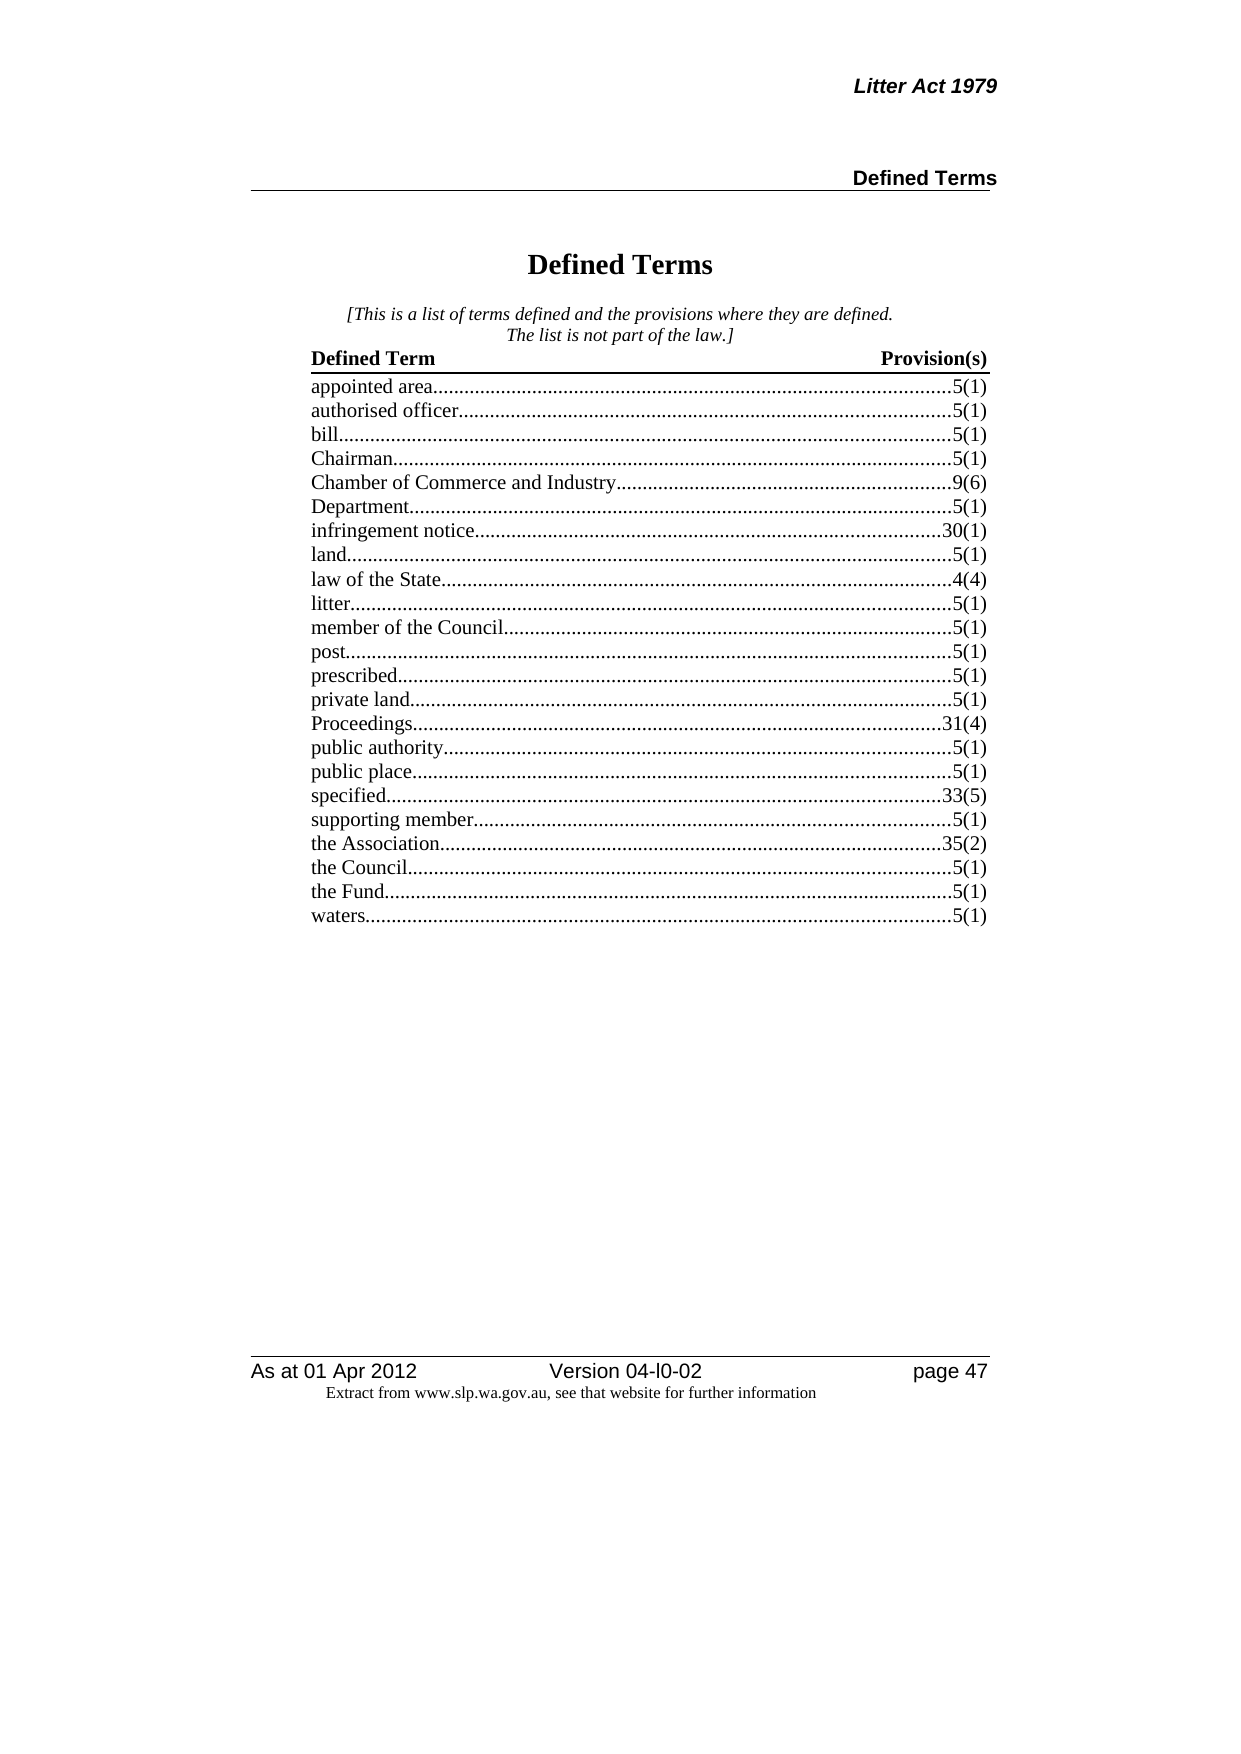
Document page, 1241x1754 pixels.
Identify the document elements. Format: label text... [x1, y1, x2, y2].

text waters 5(1) [311, 903, 929, 927]
text [This is a list of terms defined and the provisions where they are defined. The list is not part of the law.] [339, 303, 901, 346]
text the Fund 5(1) [311, 879, 929, 903]
text authorised officer 5(1) [311, 398, 929, 422]
text appointed area 5(1) [311, 374, 929, 398]
text land 5(1) [311, 542, 929, 566]
subtitle Defined Terms [251, 247, 990, 281]
text Chamber of Commerce and Industry 9(6) [311, 470, 929, 494]
text specified 33(5) [311, 783, 929, 807]
text litter 5(1) [311, 591, 929, 614]
text prescribed 5(1) [311, 663, 929, 687]
text the Association 35(2) [311, 831, 929, 855]
text member of the Council 5(1) [311, 614, 929, 639]
text Proceedings 31(4) [311, 711, 929, 735]
text the Council 5(1) [311, 855, 929, 879]
text infringement notice 30(1) [311, 518, 929, 542]
text bill 5(1) [311, 422, 929, 446]
text Defined Term Provision(s) [311, 346, 990, 372]
text private land 5(1) [311, 687, 929, 711]
text Chairman 5(1) [311, 446, 929, 470]
text law of the State 4(4) [311, 566, 929, 591]
text supporting member 5(1) [311, 807, 929, 831]
text public place 5(1) [311, 759, 929, 783]
text post 5(1) [311, 639, 929, 663]
text public authority 5(1) [311, 735, 929, 759]
text Department 5(1) [311, 494, 929, 518]
